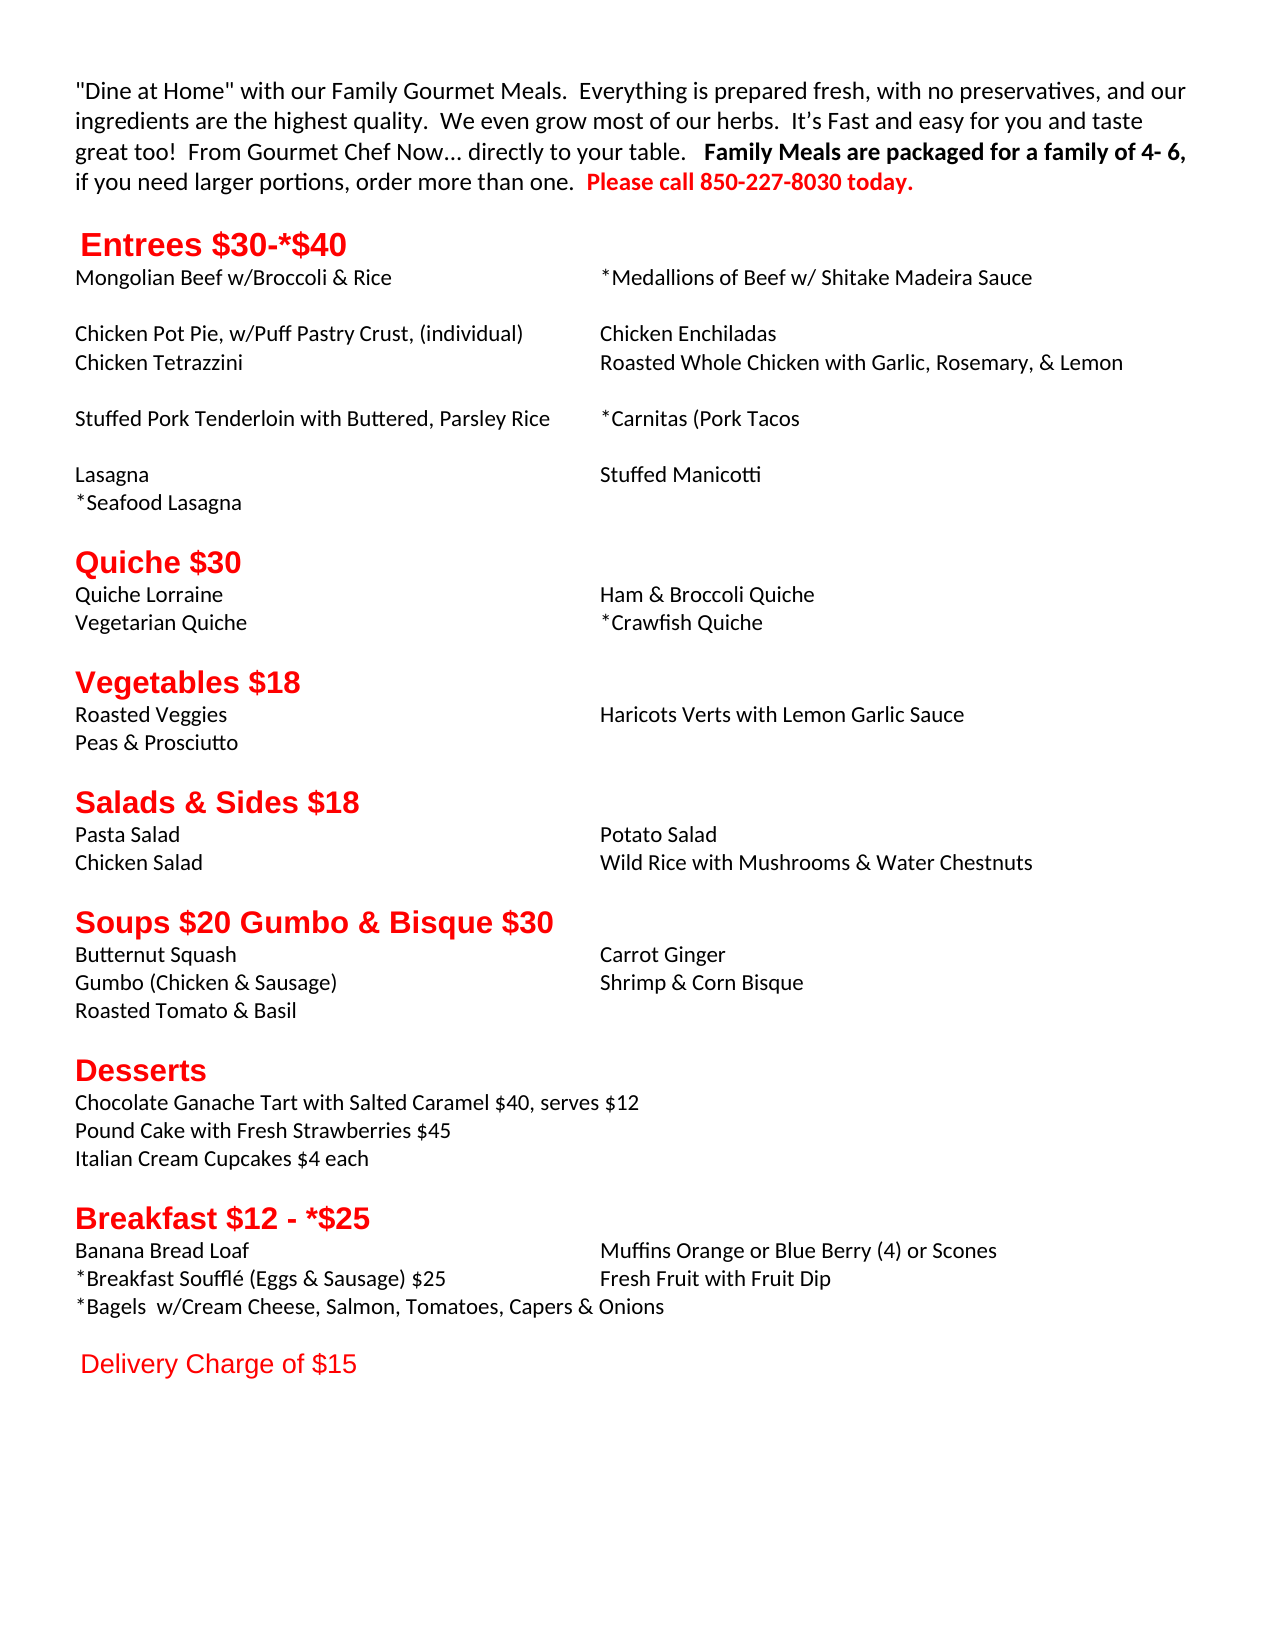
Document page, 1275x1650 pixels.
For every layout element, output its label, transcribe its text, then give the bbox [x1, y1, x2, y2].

text Gumbo (Chicken & Sausage) Shrimp & Corn Bisque [75, 968, 1200, 996]
text Chicken Pot Pie, w/Puff Pastry Crust, (individual) Chicken Enchiladas Chicken Tetrazzini Roasted Whole Chicken with Garlic, Rosemary, & Lemon [75, 319, 1200, 376]
text Chocolate Ganache Tart with Salted Caramel $40, serves $12 Pound Cake with Fresh Strawberries $45 [75, 1088, 1200, 1144]
text Desserts [75, 1052, 1200, 1088]
text Delivery Charge of $15 [75, 1348, 1200, 1379]
text Breakfast $12 - *$25 [75, 1200, 1200, 1236]
text Entrees $30-*$40 [75, 225, 1200, 263]
text Roasted Tomato & Basil [75, 996, 1200, 1052]
text Lasagna Stuffed Manicotti [75, 460, 1200, 488]
text Mongolian Beef w/Broccoli & Rice *Medallions of Beef w/ Shitake Madeira Sauce [75, 263, 1200, 319]
text Peas & Prosciutto [75, 728, 1200, 784]
text "Dine at Home" with our Family Gourmet Meals. Everything is prepared fresh, with no preservatives, and our ingredients are the highest quality. We even grow most of our herbs. It’s Fast and easy for you and taste great too! From Gourmet Chef Now... directly to your table. Family Meals are packaged for a family of 4- 6, if you need larger portions, order more than one. Please call 850-227-8030 today. [75, 75, 1200, 225]
text *Bagels w/Cream Cheese, Salmon, Tomatoes, Capers & Onions [75, 1292, 1200, 1320]
text Soups $20 Gumbo & Bisque $30 [75, 904, 1200, 940]
text *Breakfast Soufflé (Eggs & Sausage) $25 Fresh Fruit with Fruit Dip [75, 1264, 1200, 1292]
text Quiche $30 [75, 544, 1200, 580]
text Quiche Lorraine Ham & Broccoli Quiche Vegetarian Quiche *Crawfish Quiche [75, 580, 1200, 636]
text Stuffed Pork Tenderloin with Buttered, Parsley Rice *Carnitas (Pork Tacos [75, 404, 1200, 460]
text Butternut Squash Carrot Ginger [75, 940, 1200, 968]
text Italian Cream Cupcakes $4 each [75, 1144, 1200, 1200]
text Pasta Salad Potato Salad Chicken Salad Wild Rice with Mushrooms & Water Chestnuts [75, 820, 1200, 904]
text *Seafood Lasagna [75, 488, 1200, 544]
text Banana Bread Loaf Muffins Orange or Blue Berry (4) or Scones [75, 1236, 1200, 1264]
text Vegetables $18 [75, 664, 1200, 700]
text Salads & Sides $18 [75, 784, 1200, 820]
text Roasted Veggies Haricots Verts with Lemon Garlic Sauce [75, 700, 1200, 728]
